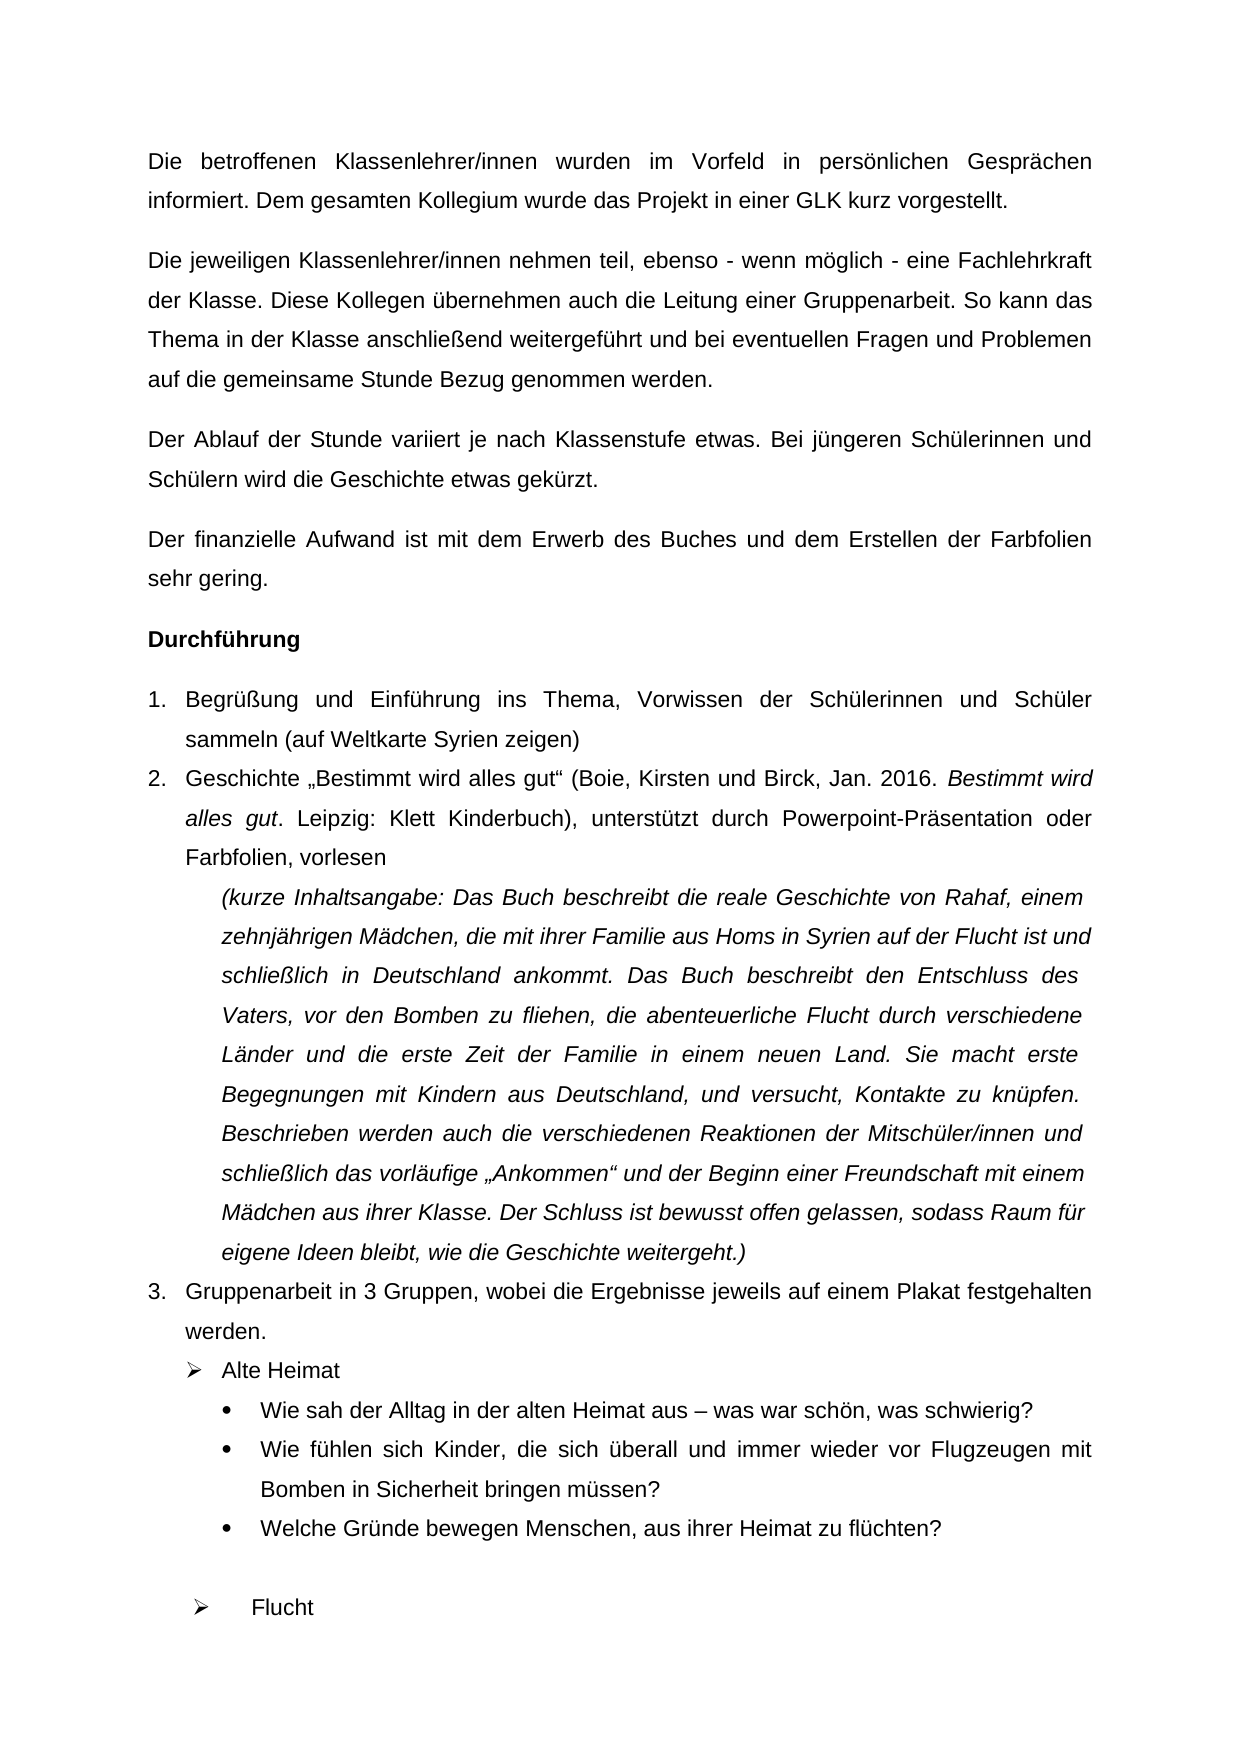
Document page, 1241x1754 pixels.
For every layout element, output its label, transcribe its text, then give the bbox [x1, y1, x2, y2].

list Begrüßung und Einführung ins Thema, Vorwissen der Schülerinnen und Schüler sammeln (auf Weltkarte Syrien zeigen) [148, 686, 1093, 752]
text (kurze Inhaltsangabe: Das Buch beschreibt die reale Geschichte von Rahaf, einem zehnjährigen Mädchen, die mit ihrer Familie aus Homs in Syrien auf der Flucht ist und schließlich in Deutschland ankommt. Das Buch beschreibt den Entschluss des Vaters, vor den Bomben zu fliehen, die abenteuerliche Flucht durch verschiedene Länder und die erste Zeit der Familie in einem neuen Land. Sie macht erste Begegnungen mit Kindern aus Deutschland, und versucht, Kontakte zu knüpfen. Beschrieben werden auch die verschiedenen Reaktionen der Mitschüler/innen und schließlich das vorläufige „Ankommen“ und der Beginn einer Freundschaft mit einem Mädchen aus ihrer Klasse. Der Schluss ist bewusst offen gelassen, sodass Raum für eigene Ideen bleibt, wie die Geschichte weitergeht.) [148, 883, 1093, 1265]
text Durchführung [148, 626, 1093, 652]
list Flucht [192, 1594, 1093, 1620]
list Wie fühlen sich Kinder, die sich überall und immer wieder vor Flugzeugen mit Bomben in Sicherheit bringen müssen? [223, 1436, 1093, 1502]
list Geschichte „Bestimmt wird alles gut“ (Boie, Kirsten und Birck, Jan. 2016. Bestimmt wird alles gut. Leipzig: Klett Kinderbuch), unterstützt durch Powerpoint-Präsentation oder Farbfolien, vorlesen [148, 765, 1093, 870]
text Der Ablauf der Stunde variiert je nach Klassenstufe etwas. Bei jüngeren Schülerinnen und Schülern wird die Geschichte etwas gekürzt. [148, 426, 1093, 492]
list Welche Gründe bewegen Menschen, aus ihrer Heimat zu flüchten? [223, 1515, 1093, 1541]
text Der finanzielle Aufwand ist mit dem Erwerb des Buches und dem Erstellen der Farbfolien sehr gering. [148, 526, 1093, 592]
text Die jeweiligen Klassenlehrer/innen nehmen teil, ebenso - wenn möglich - eine Fachlehrkraft der Klasse. Diese Kollegen übernehmen auch die Leitung einer Gruppenarbeit. So kann das Thema in der Klasse anschließend weitergeführt und bei eventuellen Fragen und Problemen auf die gemeinsame Stunde Bezug genommen werden. [148, 247, 1093, 392]
list Alte Heimat [185, 1357, 1093, 1383]
text Die betroffenen Klassenlehrer/innen wurden im Vorfeld in persönlichen Gesprächen informiert. Dem gesamten Kollegium wurde das Projekt in einer GLK kurz vorgestellt. [148, 148, 1093, 213]
list Gruppenarbeit in 3 Gruppen, wobei die Ergebnisse jeweils auf einem Plakat festgehalten werden. [148, 1278, 1093, 1344]
list Wie sah der Alltag in der alten Heimat aus – was war schön, was schwierig? [223, 1397, 1093, 1423]
